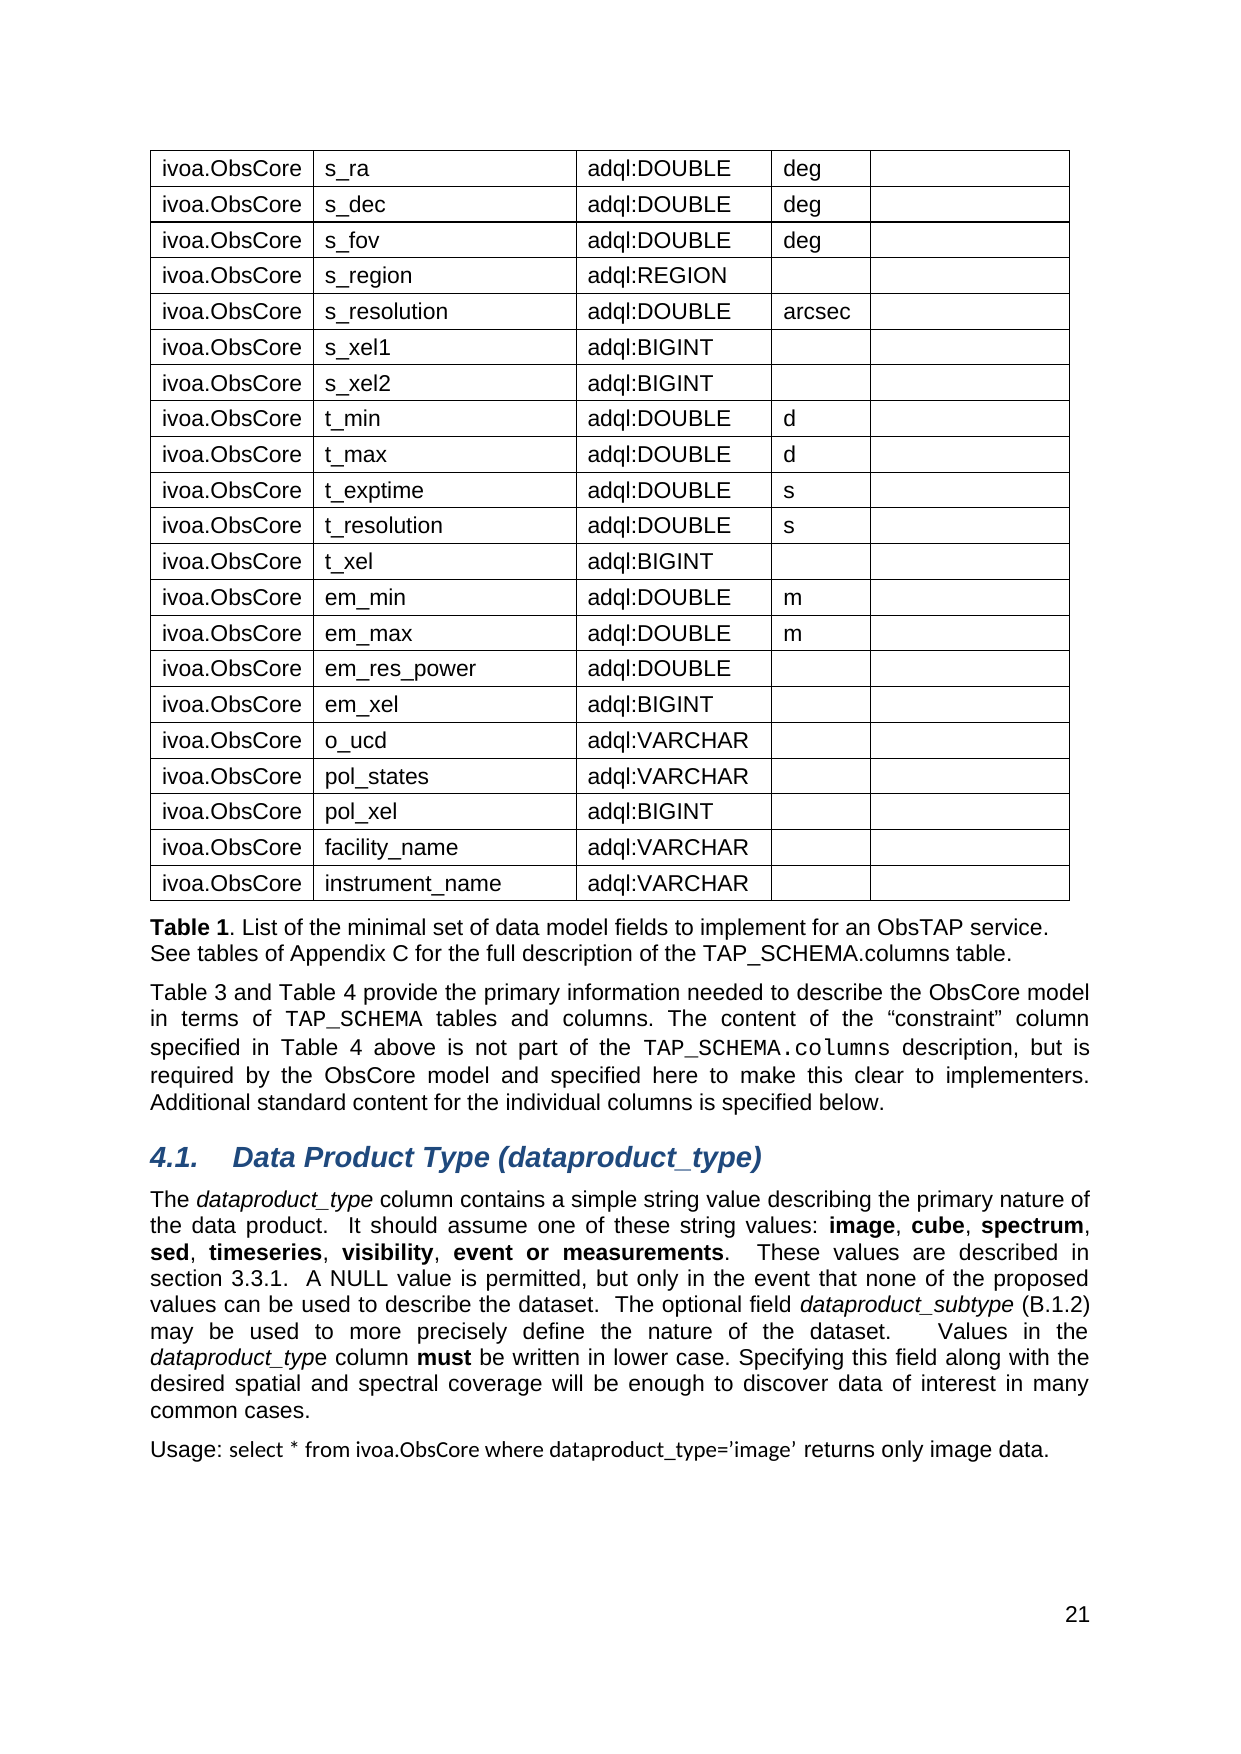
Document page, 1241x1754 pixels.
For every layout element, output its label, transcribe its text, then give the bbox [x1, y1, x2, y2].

table_cell adql:BIGINT [577, 544, 771, 579]
table_cell [871, 544, 1069, 579]
table_cell ivoa.ObsCore [151, 187, 313, 221]
table_cell [871, 330, 1069, 364]
table_cell t_xel [314, 544, 576, 579]
table_cell adql:BIGINT [577, 365, 771, 400]
table_cell m [772, 616, 870, 650]
table_cell ivoa.ObsCore [151, 544, 313, 579]
table_cell t_resolution [314, 508, 576, 543]
text Usage: select * from ivoa.ObsCore where dataproduct_type=’image’ returns only image data. [150, 1436, 1090, 1463]
table_cell deg [772, 187, 870, 221]
table_cell [772, 258, 870, 293]
table_cell s_region [314, 258, 576, 293]
table_cell ivoa.ObsCore [151, 330, 313, 364]
table_cell s [772, 508, 870, 543]
table_cell ivoa.ObsCore [151, 830, 313, 864]
table_cell [772, 866, 870, 900]
table_cell deg [772, 223, 870, 257]
table_cell ivoa.ObsCore [151, 759, 313, 793]
table_cell em_res_power [314, 651, 576, 686]
table_cell ivoa.ObsCore [151, 723, 313, 757]
table_cell adql:DOUBLE [577, 651, 771, 686]
table_cell d [772, 401, 870, 436]
table_cell [772, 830, 870, 864]
table_cell [871, 508, 1069, 543]
table_cell deg [772, 151, 870, 186]
table_cell s_ra [314, 151, 576, 186]
table_cell [772, 794, 870, 829]
table_cell ivoa.ObsCore [151, 651, 313, 686]
table_cell arcsec [772, 294, 870, 329]
table_cell [871, 223, 1069, 257]
table_cell adql:BIGINT [577, 330, 771, 364]
table_cell ivoa.ObsCore [151, 473, 313, 507]
table_cell s_xel1 [314, 330, 576, 364]
table_cell [871, 580, 1069, 614]
table_cell t_exptime [314, 473, 576, 507]
table_cell [871, 294, 1069, 329]
table_cell [871, 830, 1069, 864]
table_cell em_xel [314, 687, 576, 722]
table_cell adql:DOUBLE [577, 437, 771, 472]
table_cell [772, 759, 870, 793]
table_cell [871, 723, 1069, 757]
text Table 3 and Table 4 provide the primary information needed to describe the ObsCore model in terms of TAP_SCHEMA tables and columns. The content of the “constraint” column specified in Table 4 above is not part of the TAP_SCHEMA.columns description, but is required by the ObsCore model and specified here to make this clear to implementers. Additional standard content for the individual columns is specified below. [150, 979, 1090, 1115]
table_cell adql:VARCHAR [577, 830, 771, 864]
table_cell [871, 866, 1069, 900]
table_cell o_ucd [314, 723, 576, 757]
table_cell [871, 616, 1069, 650]
table_cell instrument_name [314, 866, 576, 900]
table_cell ivoa.ObsCore [151, 223, 313, 257]
table_cell [772, 651, 870, 686]
table_cell ivoa.ObsCore [151, 508, 313, 543]
table_cell em_min [314, 580, 576, 614]
table_cell ivoa.ObsCore [151, 580, 313, 614]
table_cell t_max [314, 437, 576, 472]
table_cell ivoa.ObsCore [151, 401, 313, 436]
table_cell pol_states [314, 759, 576, 793]
table_cell adql:DOUBLE [577, 508, 771, 543]
table_cell adql:DOUBLE [577, 580, 771, 614]
table_cell adql:REGION [577, 258, 771, 293]
text The dataproduct_type column contains a simple string value describing the primary nature of the data product. It should assume one of these string values: image, cube, spectrum, sed, timeseries, visibility, event or measurements. These values are described in section 3.3.1. A NULL value is permitted, but only in the event that none of the proposed values can be used to describe the dataset. The optional field dataproduct_subtype (B.1.2) may be used to more precisely define the nature of the dataset. Values in the dataproduct_type column must be written in lower case. Specifying this field along with the desired spatial and spectral coverage will be enough to discover data of interest in many common cases. [150, 1186, 1090, 1423]
table_cell adql:VARCHAR [577, 866, 771, 900]
table_cell ivoa.ObsCore [151, 687, 313, 722]
table_cell facility_name [314, 830, 576, 864]
table_cell [871, 401, 1069, 436]
table_cell adql:DOUBLE [577, 401, 771, 436]
table_cell adql:BIGINT [577, 687, 771, 722]
table_cell [871, 794, 1069, 829]
table_cell s_dec [314, 187, 576, 221]
table_cell [871, 473, 1069, 507]
table_cell adql:DOUBLE [577, 223, 771, 257]
table_cell s_resolution [314, 294, 576, 329]
table_cell t_min [314, 401, 576, 436]
table_cell ivoa.ObsCore [151, 866, 313, 900]
table_cell ivoa.ObsCore [151, 365, 313, 400]
table_cell ivoa.ObsCore [151, 794, 313, 829]
table_cell [871, 759, 1069, 793]
table_cell [871, 687, 1069, 722]
table_cell s [772, 473, 870, 507]
table_cell [772, 687, 870, 722]
table_cell ivoa.ObsCore [151, 151, 313, 186]
table_cell [871, 651, 1069, 686]
table_cell [772, 365, 870, 400]
table_cell pol_xel [314, 794, 576, 829]
table_cell ivoa.ObsCore [151, 437, 313, 472]
table_cell adql:DOUBLE [577, 473, 771, 507]
table_cell [871, 258, 1069, 293]
table_cell adql:DOUBLE [577, 187, 771, 221]
table_cell adql:VARCHAR [577, 759, 771, 793]
table_cell [772, 544, 870, 579]
table_cell ivoa.ObsCore [151, 294, 313, 329]
table_cell adql:DOUBLE [577, 616, 771, 650]
table_cell adql:DOUBLE [577, 151, 771, 186]
table_cell ivoa.ObsCore [151, 616, 313, 650]
table_cell [871, 437, 1069, 472]
table_cell ivoa.ObsCore [151, 258, 313, 293]
table_cell [772, 723, 870, 757]
table_cell adql:BIGINT [577, 794, 771, 829]
table_cell s_fov [314, 223, 576, 257]
table_cell [871, 187, 1069, 221]
table_cell [871, 151, 1069, 186]
table_cell adql:DOUBLE [577, 294, 771, 329]
table_cell em_max [314, 616, 576, 650]
table_cell [772, 330, 870, 364]
table_cell adql:VARCHAR [577, 723, 771, 757]
table_cell s_xel2 [314, 365, 576, 400]
subtitle Data Product Type (dataproduct_type) [150, 1140, 1090, 1173]
table_cell m [772, 580, 870, 614]
table_cell d [772, 437, 870, 472]
table_cell [871, 365, 1069, 400]
